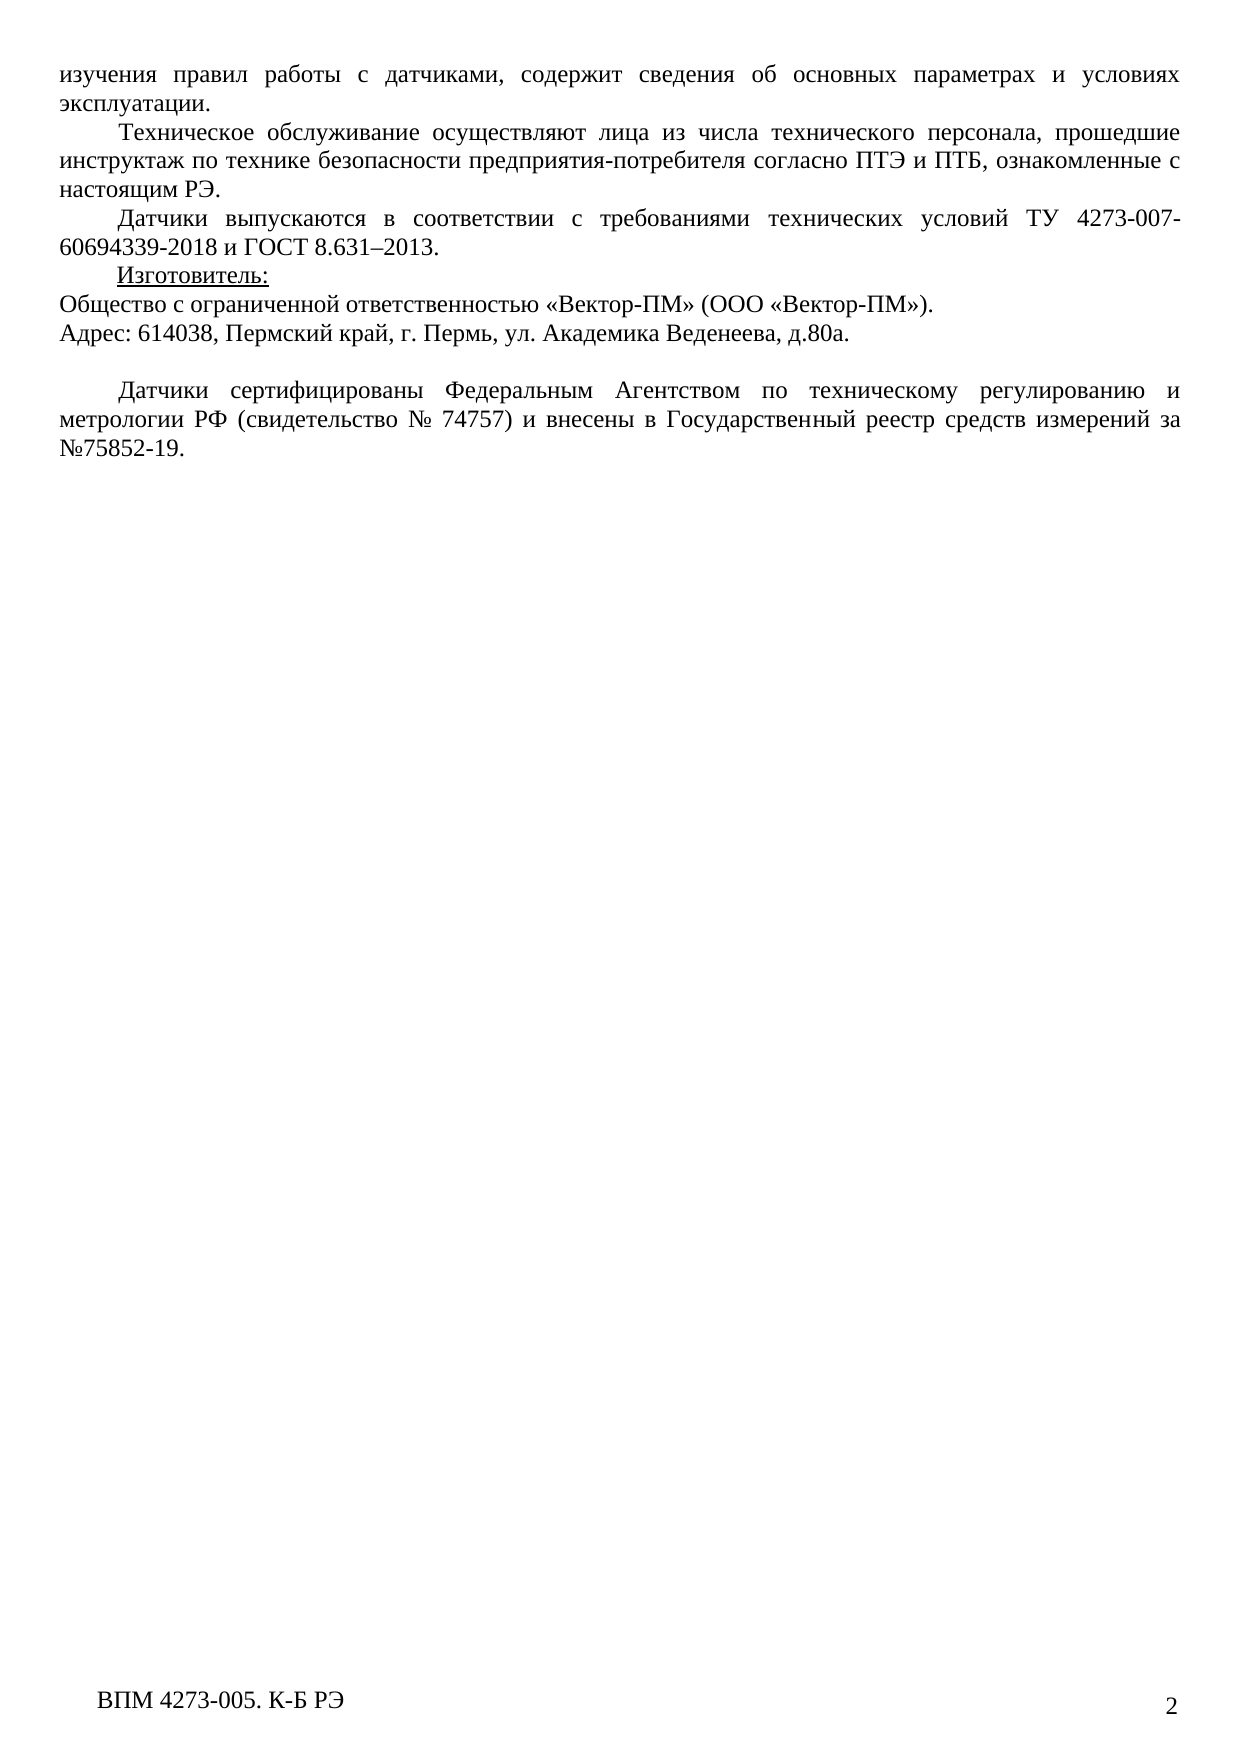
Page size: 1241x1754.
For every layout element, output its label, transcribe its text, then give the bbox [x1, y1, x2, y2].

text Датчики выпускаются в соответствии с требованиями технических условий ТУ 4273-007-60694339-2018 и ГОСТ 8.631–2013. [59, 203, 1181, 260]
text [59, 59, 1181, 117]
text Датчики сертифицированы Федеральным Агентством по техническому регулированию и метрологии РФ (свидетельство № 74757) и внесены в Государственный реестр средств измерений за №75852-19. [59, 375, 1181, 462]
text Адрес: 614038, Пермский край, г. Пермь, ул. Академика Веденеева, д.80а. [59, 318, 1181, 347]
text Общество с ограниченной ответственностью «Вектор-ПМ» (ООО «Вектор-ПМ»). [59, 289, 1181, 318]
text Изготовитель: [59, 260, 1181, 289]
text Техническое обслуживание осуществляют лица из числа технического персонала, прошедшие инструктаж по технике безопасности предприятия-потребителя согласно ПТЭ и ПТБ, ознакомленные с настоящим РЭ. [59, 117, 1181, 203]
